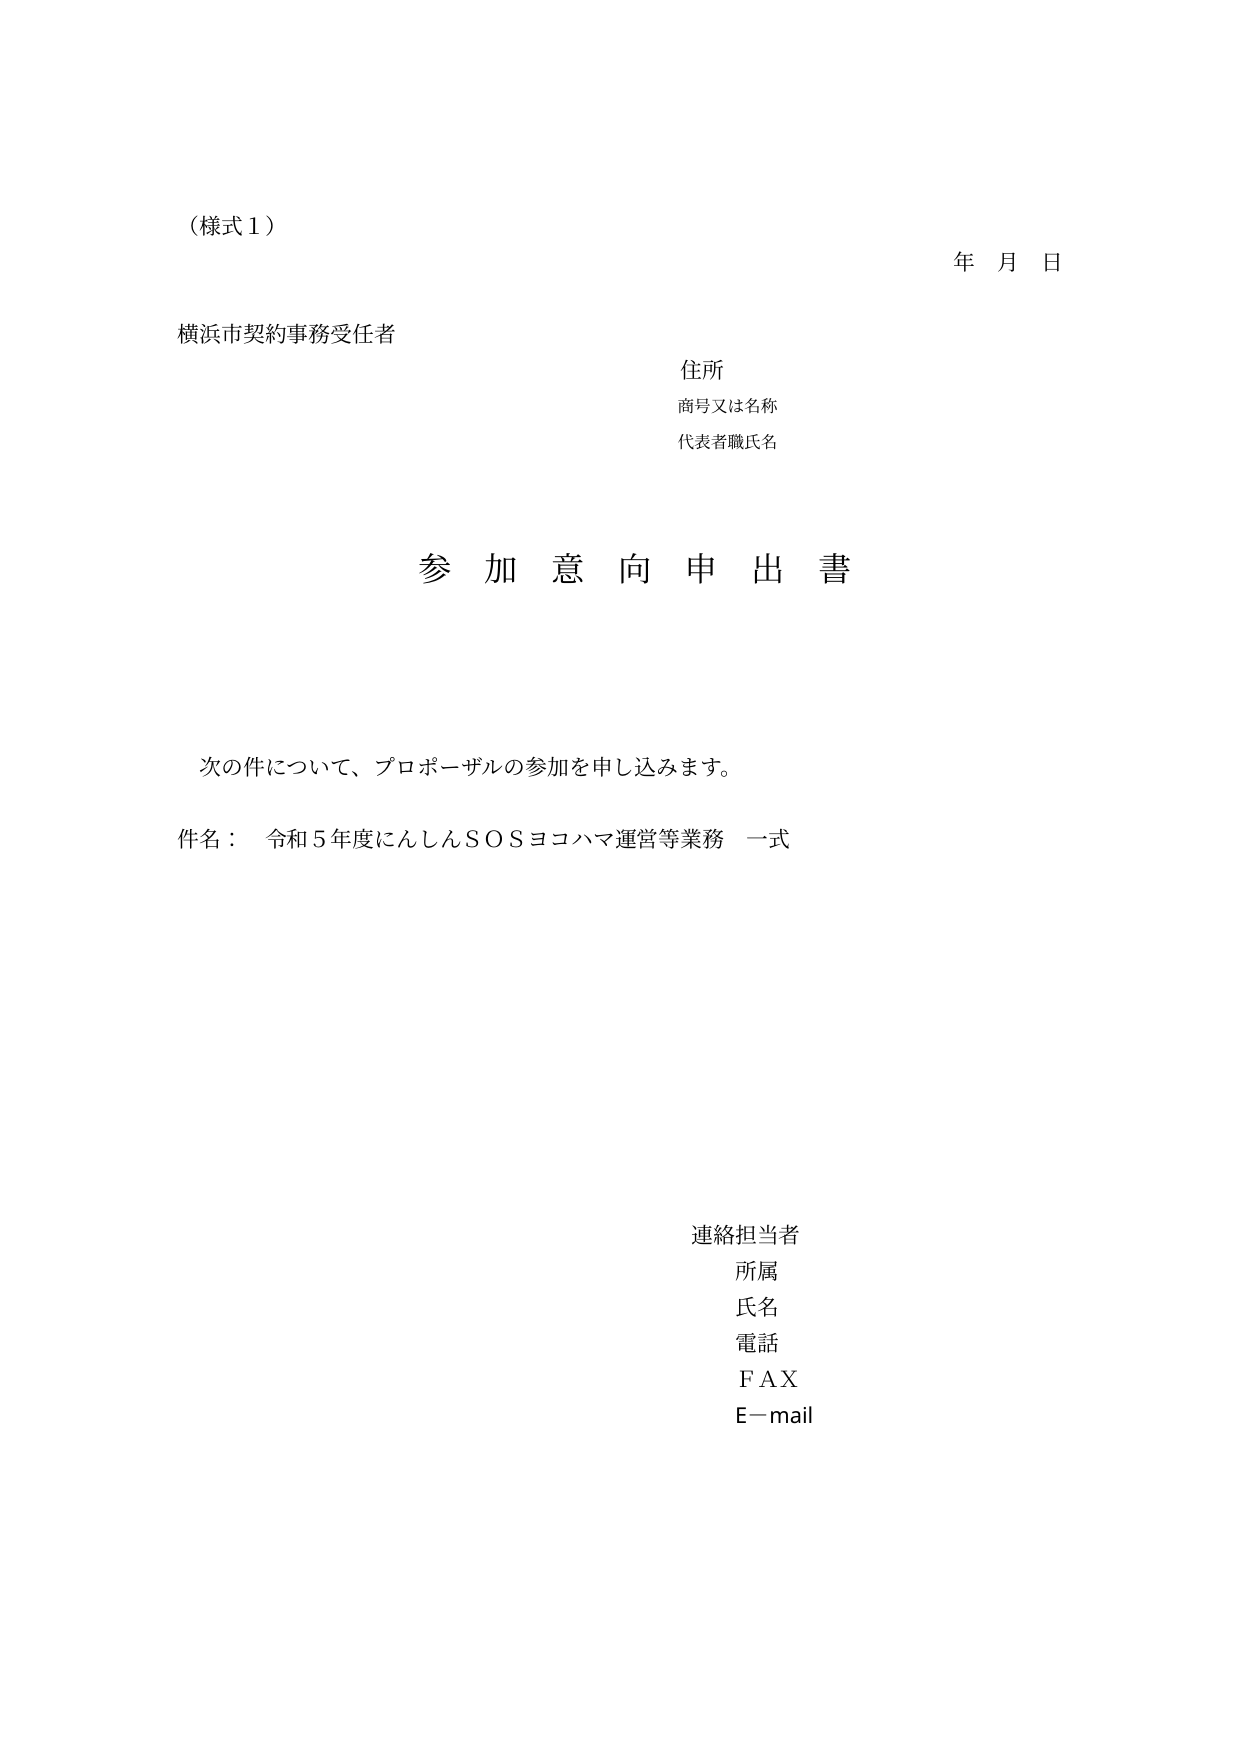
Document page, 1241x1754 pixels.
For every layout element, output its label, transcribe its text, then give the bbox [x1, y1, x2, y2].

text 氏名 [177, 1288, 1063, 1324]
text （様式１） [177, 207, 1063, 243]
text 次の件について、プロポーザルの参加を申し込みます。 [177, 748, 1063, 784]
text 電話 [177, 1324, 1063, 1360]
text E－mail [177, 1396, 1063, 1432]
text 横浜市契約事務受任者 [177, 315, 1063, 351]
text 連絡担当者 [177, 1216, 1063, 1252]
text 商号又は名称 [177, 387, 1063, 423]
text 代表者職氏名 [177, 423, 1063, 459]
text 年 月 日 [177, 243, 1063, 279]
text 所属 [177, 1252, 1063, 1288]
text 参 加 意 向 申 出 書 [177, 531, 1063, 603]
text ＦＡＸ [177, 1360, 1063, 1396]
text 件名： 令和５年度にんしんＳＯＳヨコハマ運営等業務 一式 [177, 820, 1063, 856]
text 住所 [177, 351, 1063, 387]
